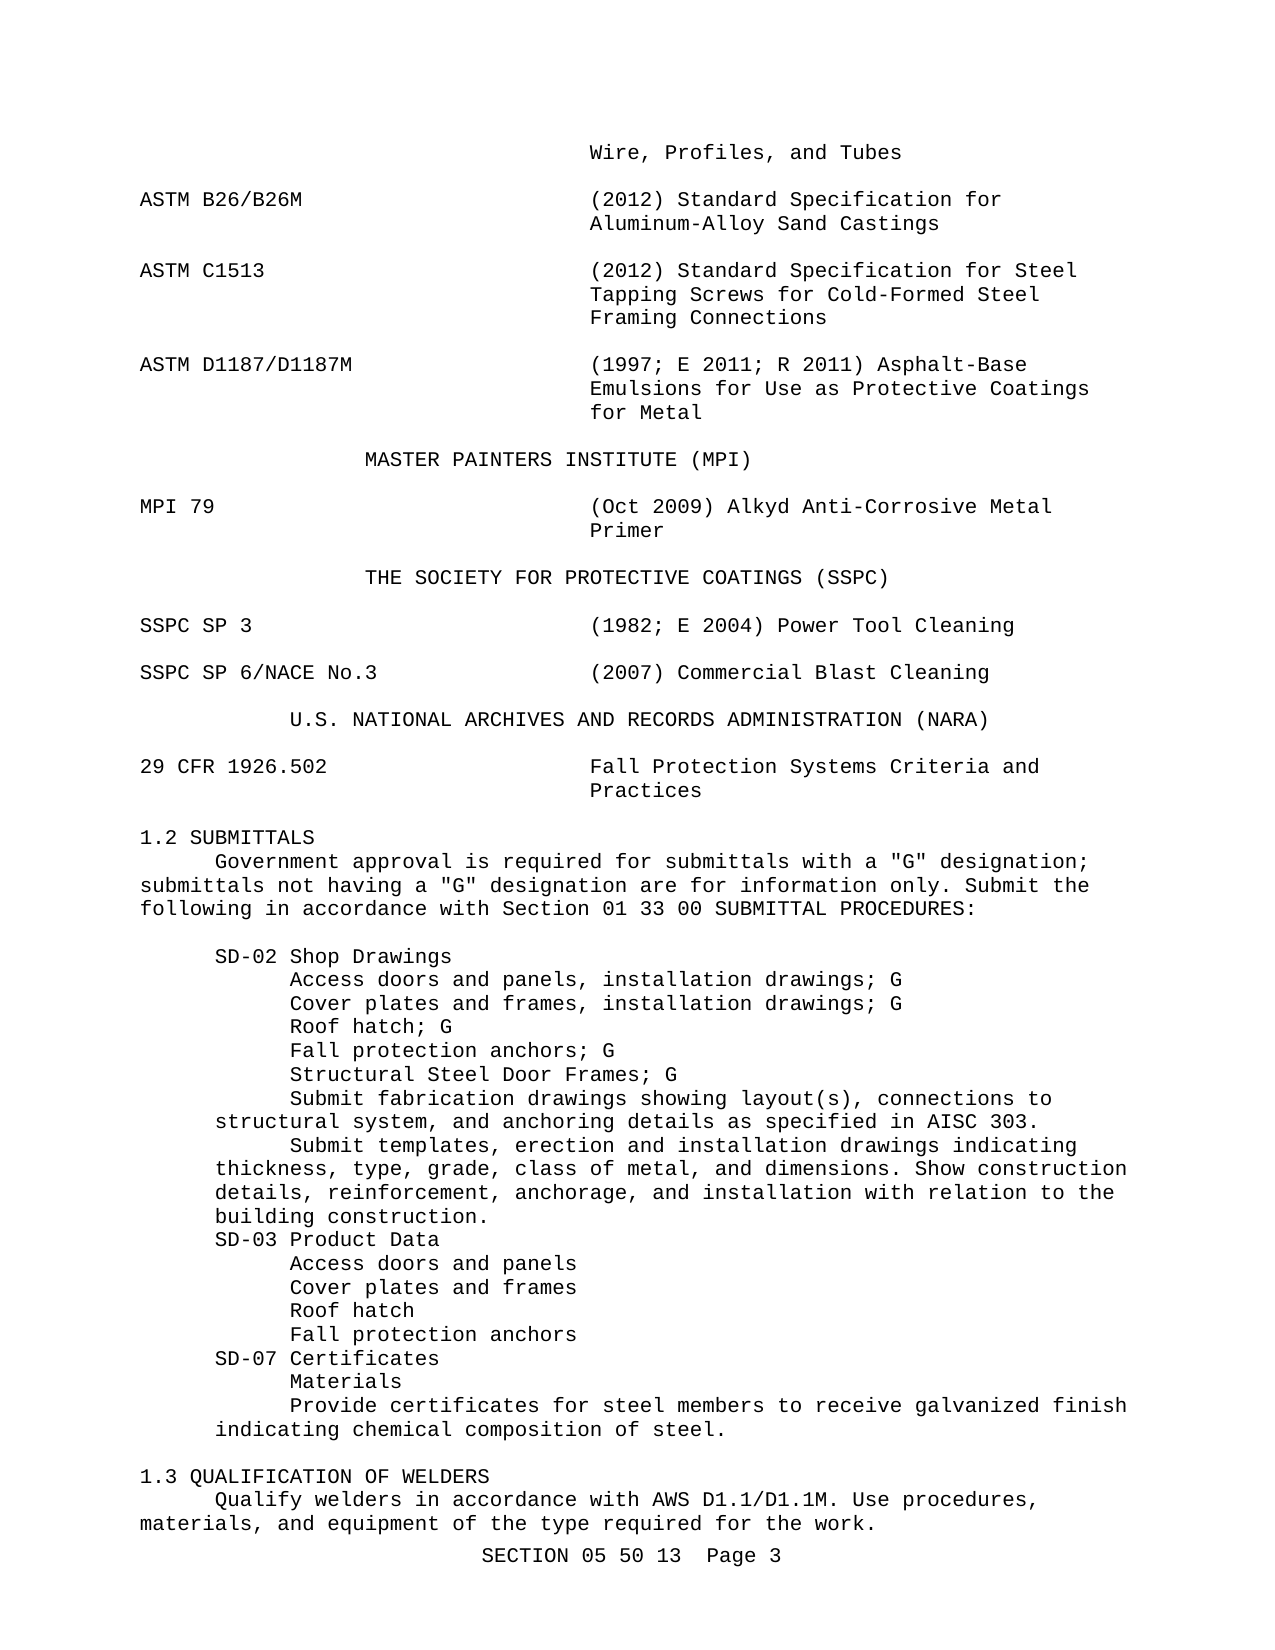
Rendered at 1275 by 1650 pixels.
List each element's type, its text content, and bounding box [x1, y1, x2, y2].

text 29 CFR 1926.502 Fall Protection Systems Criteria and [139, 756, 1150, 780]
text SSPC SP 3 (1982; E 2004) Power Tool Cleaning [139, 614, 1150, 638]
text Fall protection anchors; G [214, 1040, 1150, 1064]
text for Metal [514, 402, 1150, 425]
text SD-07 Certificates [139, 1348, 1150, 1371]
text THE SOCIETY FOR PROTECTIVE COATINGS (SSPC) [289, 567, 1150, 591]
text SSPC SP 6/NACE No.3 (2007) Commercial Blast Cleaning [139, 662, 1150, 686]
text Aluminum-Alloy Sand Castings [514, 213, 1150, 236]
text ASTM B26/B26M (2012) Standard Specification for [139, 189, 1150, 213]
text Access doors and panels [214, 1253, 1150, 1277]
text Cover plates and frames [214, 1277, 1150, 1300]
text Fall protection anchors [214, 1324, 1150, 1348]
text Roof hatch [214, 1300, 1150, 1324]
text 1.3 QUALIFICATION OF WELDERS [139, 1466, 1150, 1489]
text U.S. NATIONAL ARCHIVES AND RECORDS ADMINISTRATION (NARA) [214, 709, 1150, 733]
text Wire, Profiles, and Tubes [514, 142, 1150, 165]
text Submit templates, erection and installation drawings indicating thickness, type, grade, class of metal, and dimensions. Show construction details, reinforcement, anchorage, and installation with relation to the building construction. [214, 1135, 1150, 1229]
text Materials [214, 1371, 1150, 1395]
text ASTM D1187/D1187M (1997; E 2011; R 2011) Asphalt-Base [139, 354, 1150, 378]
text Access doors and panels, installation drawings; G [214, 969, 1150, 993]
text 1.2 SUBMITTALS [139, 827, 1150, 851]
text Provide certificates for steel members to receive galvanized finish indicating chemical composition of steel. [214, 1395, 1150, 1442]
text Roof hatch; G [214, 1017, 1150, 1040]
text ASTM C1513 (2012) Standard Specification for Steel [139, 260, 1150, 283]
text SD-03 Product Data [139, 1229, 1150, 1253]
text Cover plates and frames, installation drawings; G [214, 993, 1150, 1017]
text structural system, and anchoring details as specified in AISC 303. [139, 1111, 1150, 1135]
text Structural Steel Door Frames; G [214, 1064, 1150, 1087]
text Tapping Screws for Cold-Formed Steel [514, 283, 1150, 307]
text Qualify welders in accordance with AWS D1.1/D1.1M. Use procedures, materials, and equipment of the type required for the work. [139, 1489, 1150, 1537]
text Framing Connections [514, 307, 1150, 331]
text SD-02 Shop Drawings [139, 946, 1150, 969]
text Emulsions for Use as Protective Coatings [514, 378, 1150, 402]
text MPI 79 (Oct 2009) Alkyd Anti-Corrosive Metal [139, 496, 1150, 520]
text Practices [514, 780, 1150, 804]
text Primer [514, 520, 1150, 544]
text MASTER PAINTERS INSTITUTE (MPI) [289, 449, 1150, 473]
text Government approval is required for submittals with a "G" designation; submittals not having a "G" designation are for information only. Submit the following in accordance with Section 01 33 00 SUBMITTAL PROCEDURES: [139, 851, 1150, 922]
text Submit fabrication drawings showing layout(s), connections to [214, 1087, 1150, 1111]
